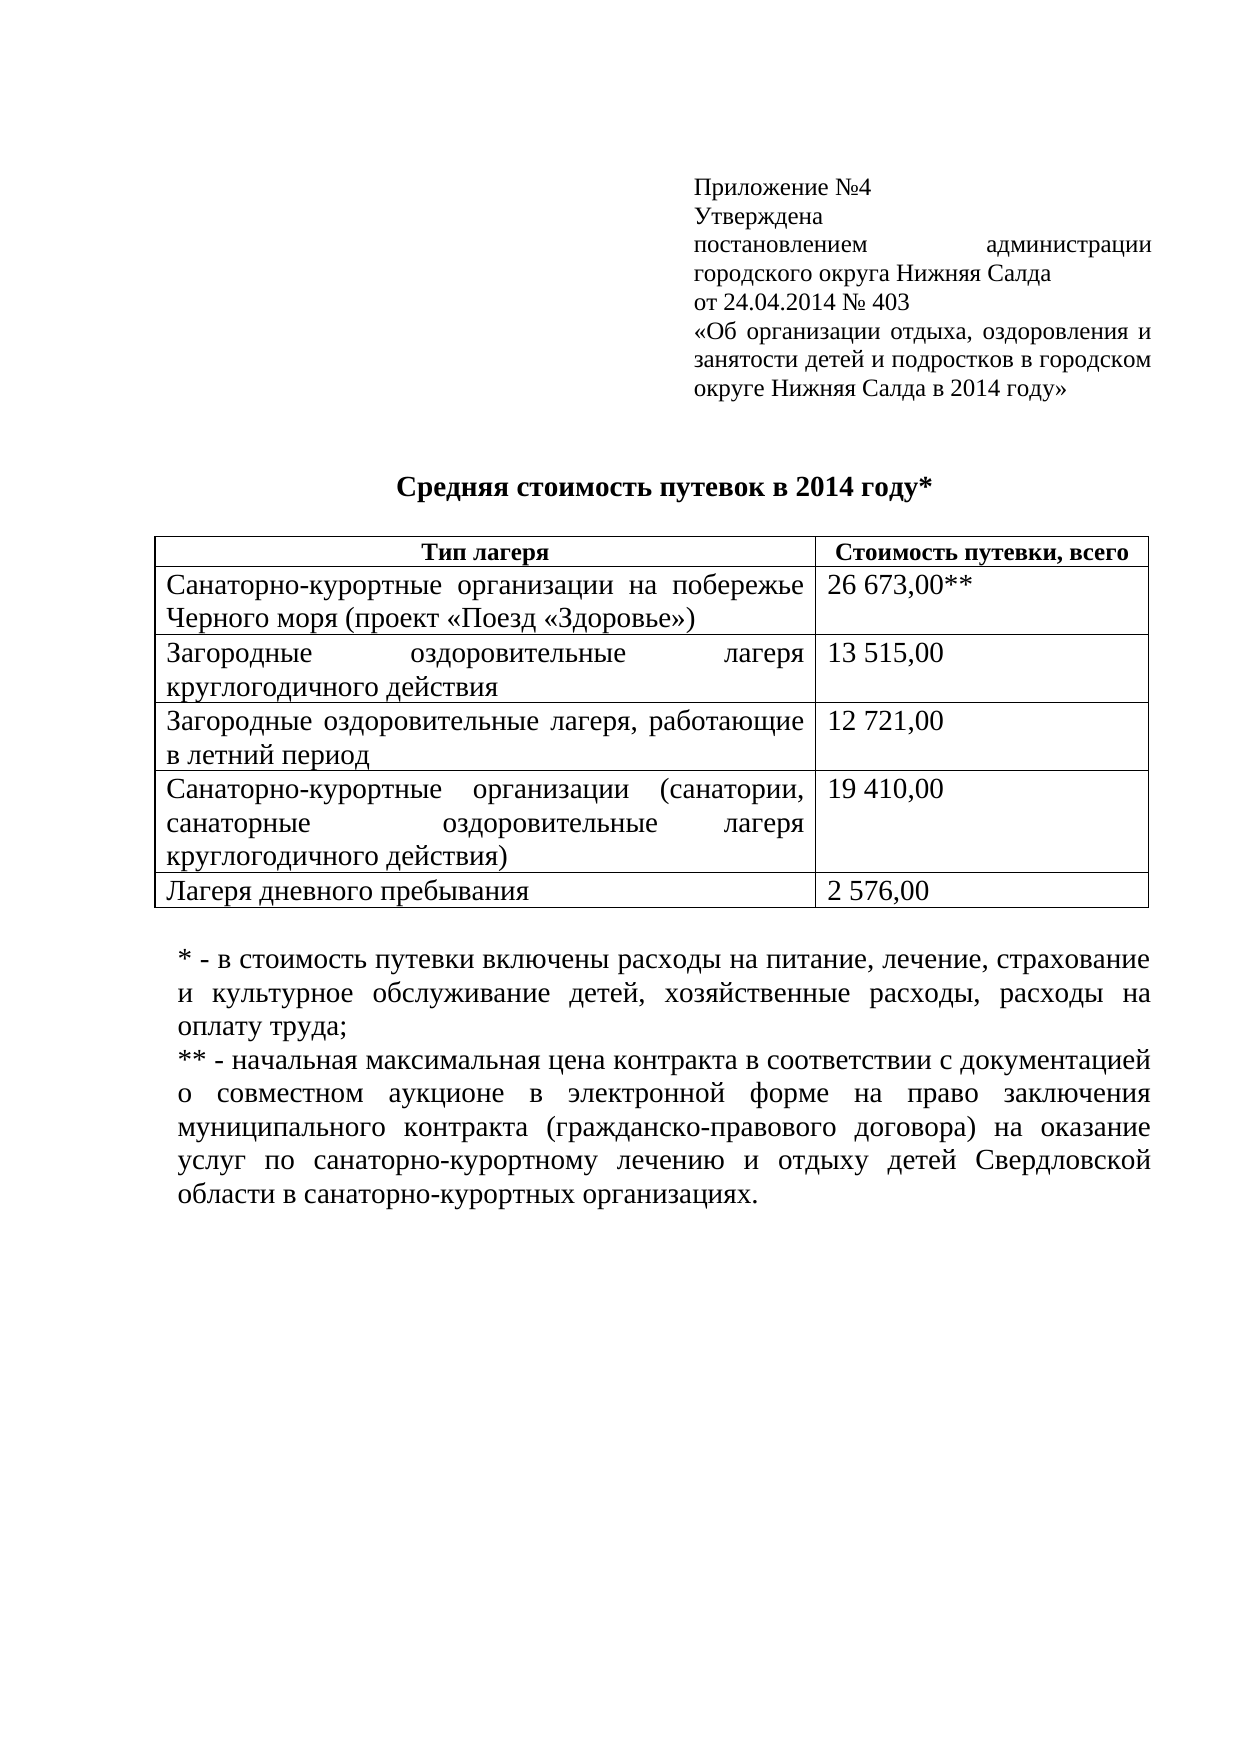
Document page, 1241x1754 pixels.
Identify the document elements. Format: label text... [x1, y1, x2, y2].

text от 24.04.2014 № 403 [693, 287, 1152, 316]
text Средняя стоимость путевок в 2014 году* [177, 469, 1152, 503]
table_cell Загородные оздоровительные лагеря, работающие в летний период [156, 703, 815, 770]
table_cell Санаторно-курортные организации (санатории, санаторные оздоровительные лагеря круглогодичного действия) [156, 771, 815, 872]
table_cell 12 721,00 [816, 703, 1148, 770]
table_cell 26 673,00** [816, 567, 1148, 634]
table_cell Лагеря дневного пребывания [156, 873, 815, 907]
table_cell Загородные оздоровительные лагеря круглогодичного действия [156, 635, 815, 702]
table_header Стоимость путевки, всего [816, 537, 1148, 566]
table_header Тип лагеря [156, 537, 815, 566]
table_cell Санаторно-курортные организации на побережье Черного моря (проект «Поезд «Здоровье») [156, 567, 815, 634]
text * - в стоимость путевки включены расходы на питание, лечение, страхование и культурное обслуживание детей, хозяйственные расходы, расходы на оплату труда; [177, 941, 1152, 1042]
text «Об организации отдыха, оздоровления и занятости детей и подростков в городском округе Нижняя Салда в 2014 году» [693, 316, 1152, 402]
table_cell 19 410,00 [816, 771, 1148, 872]
text ** - начальная максимальная цена контракта в соответствии с документацией о совместном аукционе в электронной форме на право заключения муниципального контракта (гражданско-правового договора) на оказание услуг по санаторно-курортному лечению и отдыху детей Свердловской области в санаторно-курортных организациях. [177, 1042, 1152, 1209]
table_cell 13 515,00 [816, 635, 1148, 702]
text Приложение №4 [693, 172, 1152, 201]
text постановлением администрации городского округа Нижняя Салда [693, 229, 1152, 287]
text Утверждена [693, 201, 1152, 229]
table_cell 2 576,00 [816, 873, 1148, 907]
